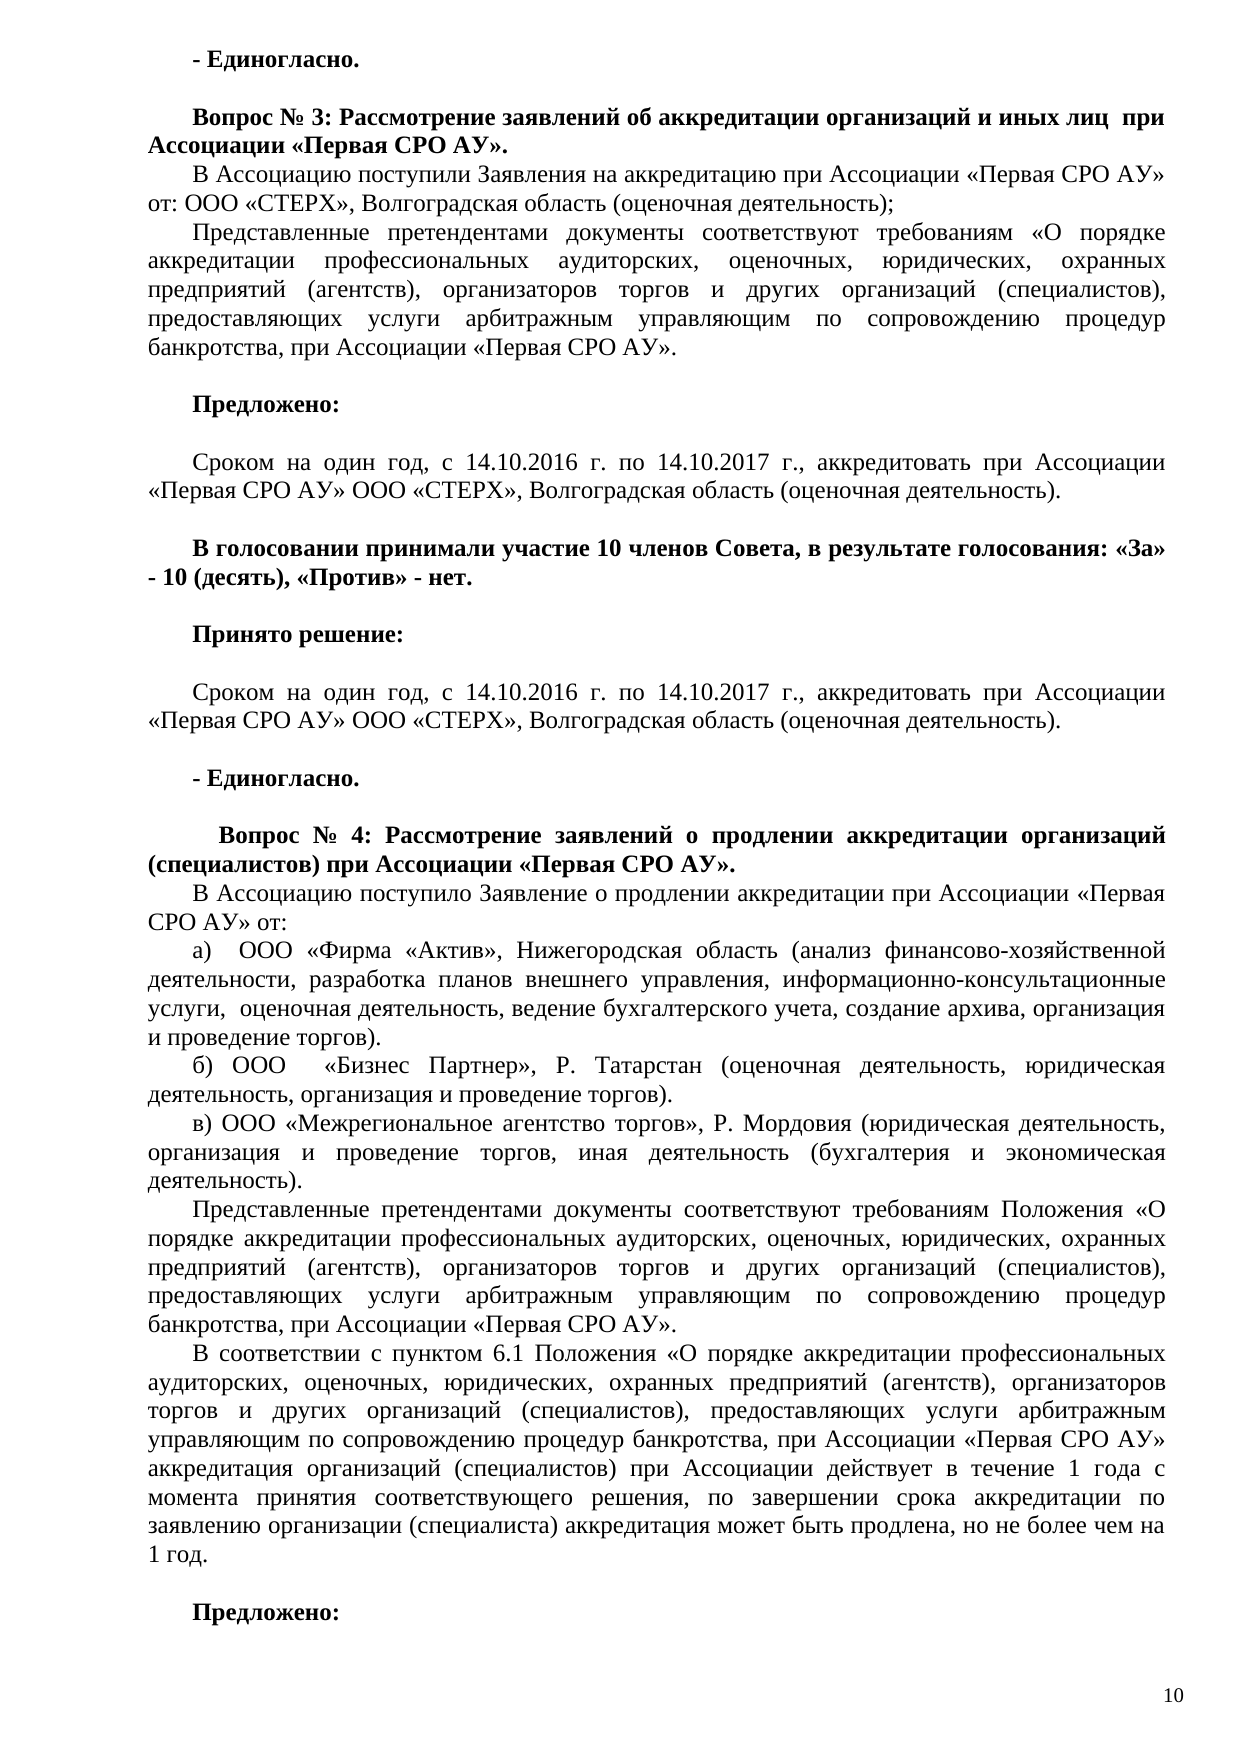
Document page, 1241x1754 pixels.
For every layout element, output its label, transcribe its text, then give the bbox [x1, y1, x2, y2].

text В Ассоциацию поступило Заявление о продлении аккредитации при Ассоциации «Первая СРО АУ» от: [148, 878, 1167, 936]
text Предложено: [148, 389, 1167, 418]
text Представленные претендентами документы соответствуют требованиям Положения «О порядке аккредитации профессиональных аудиторских, оценочных, юридических, охранных предприятий (агентств), организаторов торгов и других организаций (специалистов), предоставляющих услуги арбитражным управляющим по сопровождению процедур банкротства, при Ассоциации «Первая СРО АУ». [148, 1194, 1167, 1338]
text Принято решение: [148, 619, 1167, 648]
text - Единогласно. [148, 763, 1167, 792]
text - Единогласно. [148, 44, 1167, 73]
text Вопрос № 3: Рассмотрение заявлений об аккредитации организаций и иных лиц при Ассоциации «Первая СРО АУ». [148, 102, 1167, 159]
text Представленные претендентами документы соответствуют требованиям «О порядке аккредитации профессиональных аудиторских, оценочных, юридических, охранных предприятий (агентств), организаторов торгов и других организаций (специалистов), предоставляющих услуги арбитражным управляющим по сопровождению процедур банкротства, при Ассоциации «Первая СРО АУ». [148, 217, 1167, 361]
text В Ассоциацию поступили Заявления на аккредитацию при Ассоциации «Первая СРО АУ» от: ООО «СТЕРХ», Волгоградская область (оценочная деятельность); [148, 159, 1167, 217]
text а) ООО «Фирма «Актив», Нижегородская область (анализ финансово-хозяйственной деятельности, разработка планов внешнего управления, информационно-консультационные услуги, оценочная деятельность, ведение бухгалтерского учета, создание архива, организация и проведение торгов). [148, 936, 1167, 1051]
text В голосовании принимали участие 10 членов Совета, в результате голосования: «За» - 10 (десять), «Против» - нет. [148, 533, 1167, 591]
text Предложено: [148, 1597, 1167, 1626]
text Вопрос № 4: Рассмотрение заявлений о продлении аккредитации организаций (специалистов) при Ассоциации «Первая СРО АУ». [148, 821, 1167, 878]
text б) ООО «Бизнес Партнер», Р. Татарстан (оценочная деятельность, юридическая деятельность, организация и проведение торгов). [148, 1051, 1167, 1108]
text в) ООО «Межрегиональное агентство торгов», Р. Мордовия (юридическая деятельность, организация и проведение торгов, иная деятельность (бухгалтерия и экономическая деятельность). [148, 1108, 1167, 1194]
text Сроком на один год, с 14.10.2016 г. по 14.10.2017 г., аккредитовать при Ассоциации «Первая СРО АУ» ООО «СТЕРХ», Волгоградская область (оценочная деятельность). [148, 677, 1167, 734]
text В соответствии с пунктом 6.1 Положения «О порядке аккредитации профессиональных аудиторских, оценочных, юридических, охранных предприятий (агентств), организаторов торгов и других организаций (специалистов), предоставляющих услуги арбитражным управляющим по сопровождению процедур банкротства, при Ассоциации «Первая СРО АУ» аккредитация организаций (специалистов) при Ассоциации действует в течение 1 года с момента принятия соответствующего решения, по завершении срока аккредитации по заявлению организации (специалиста) аккредитация может быть продлена, но не более чем на 1 год. [148, 1338, 1167, 1568]
text Сроком на один год, с 14.10.2016 г. по 14.10.2017 г., аккредитовать при Ассоциации «Первая СРО АУ» ООО «СТЕРХ», Волгоградская область (оценочная деятельность). [148, 447, 1167, 504]
